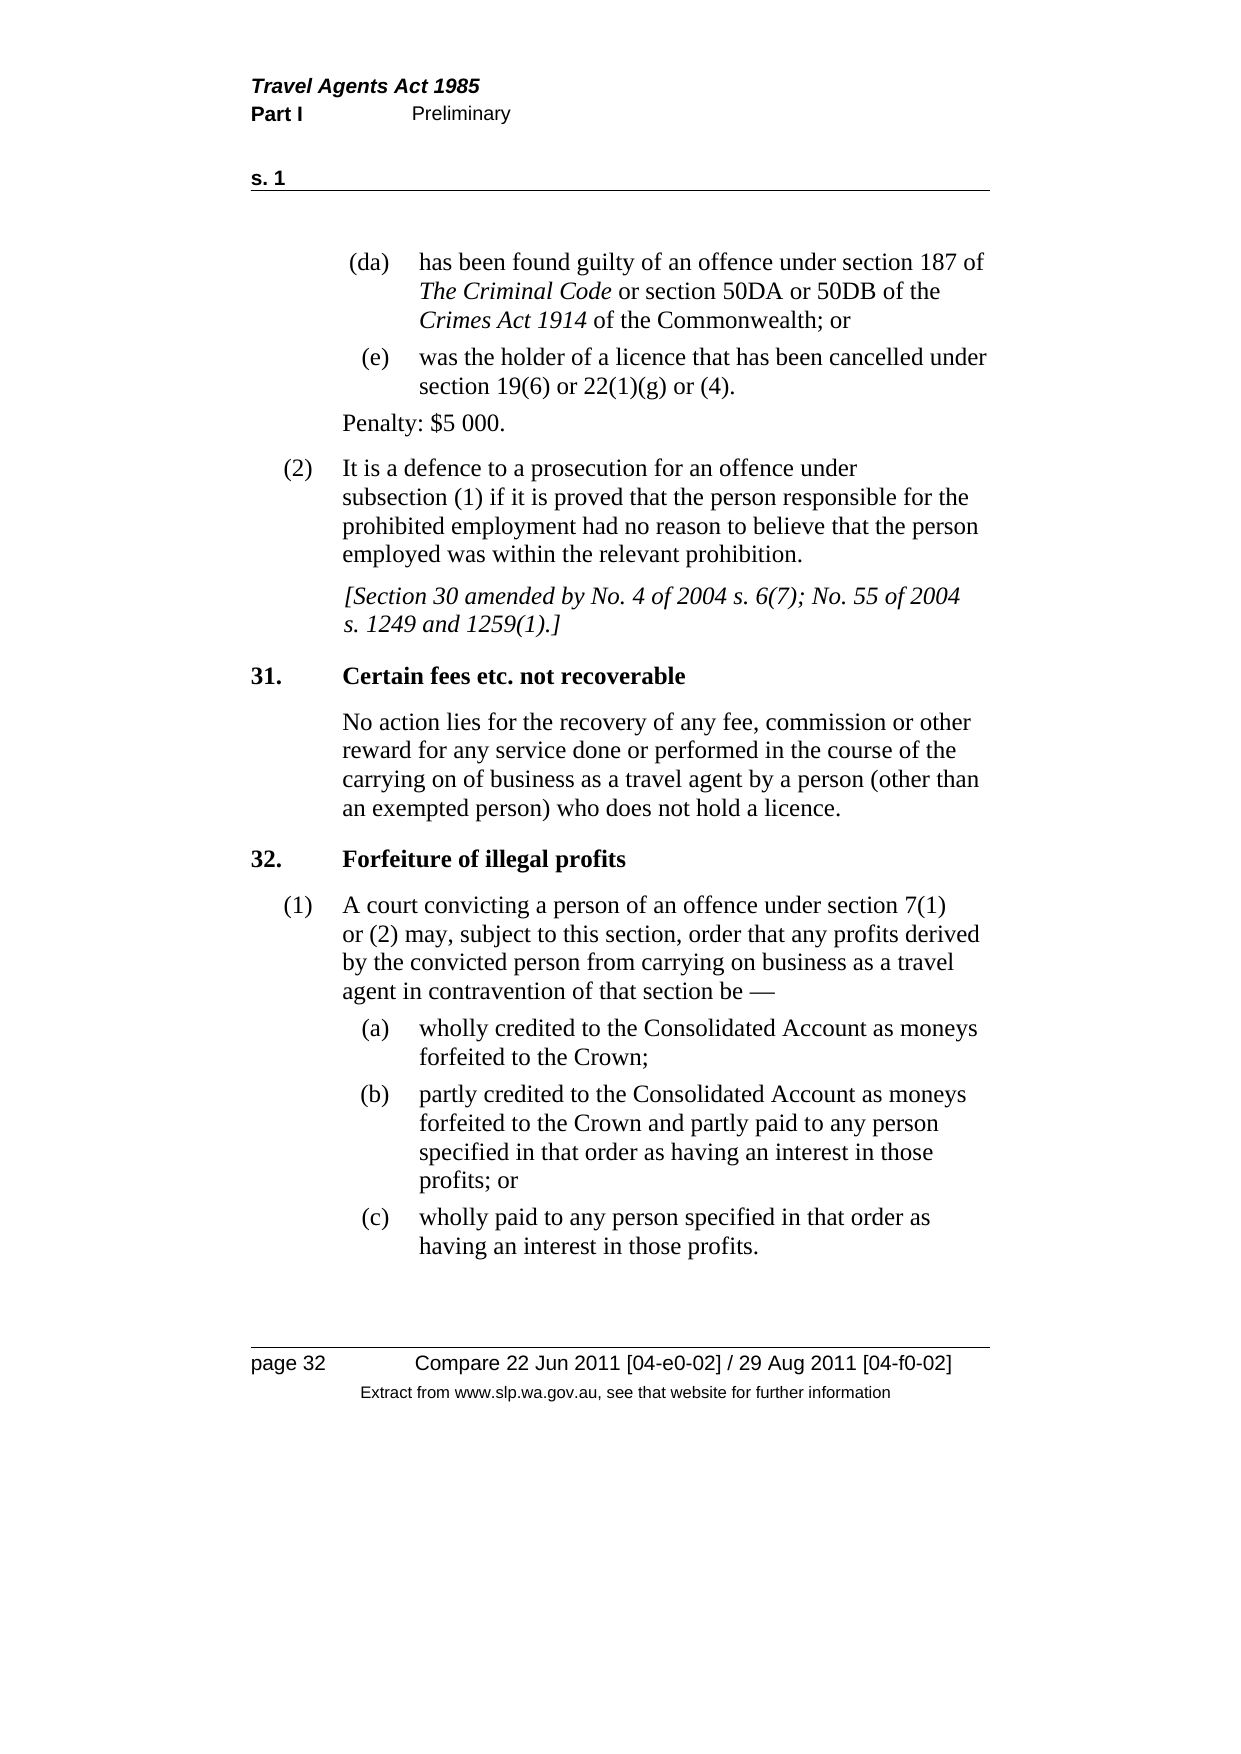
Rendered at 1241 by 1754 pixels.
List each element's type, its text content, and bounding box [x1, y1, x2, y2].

text (b) partly credited to the Consolidated Account as moneys forfeited to the Crown and partly paid to any person specified in that order as having an interest in those profits; or [251, 1079, 990, 1194]
text Penalty: $5 000. [251, 408, 990, 437]
subtitle 31. Certain fees etc. not recoverable [251, 661, 990, 690]
text (da) has been found guilty of an offence under section 187 of The Criminal Code or section 50DA or 50DB of the Crimes Act 1914 of the Commonwealth; or [251, 247, 990, 334]
text [Section 30 amended by No. 4 of 2004 s. 6(7); No. 55 of 2004 s. 1249 and 1259(1).] [251, 581, 990, 638]
text (a) wholly credited to the Consolidated Account as moneys forfeited to the Crown; [251, 1013, 990, 1071]
text (2) It is a defence to a prosecution for an offence under subsection (1) if it is proved that the person responsible for the prohibited employment had no reason to believe that the person employed was within the relevant prohibition. [251, 453, 990, 568]
subtitle 32. Forfeiture of illegal profits [251, 844, 990, 873]
text (1) A court convicting a person of an offence under section 7(1) or (2) may, subject to this section, order that any profits derived by the convicted person from carrying on business as a travel agent in contravention of that section be — [251, 890, 990, 1005]
text (e) was the holder of a licence that has been cancelled under section 19(6) or 22(1)(g) or (4). [251, 342, 990, 399]
text (c) wholly paid to any person specified in that order as having an interest in those profits. [251, 1202, 990, 1260]
text No action lies for the recovery of any fee, commission or other reward for any service done or performed in the course of the carrying on of business as a travel agent by a person (other than an exempted person) who does not hold a licence. [251, 707, 990, 822]
